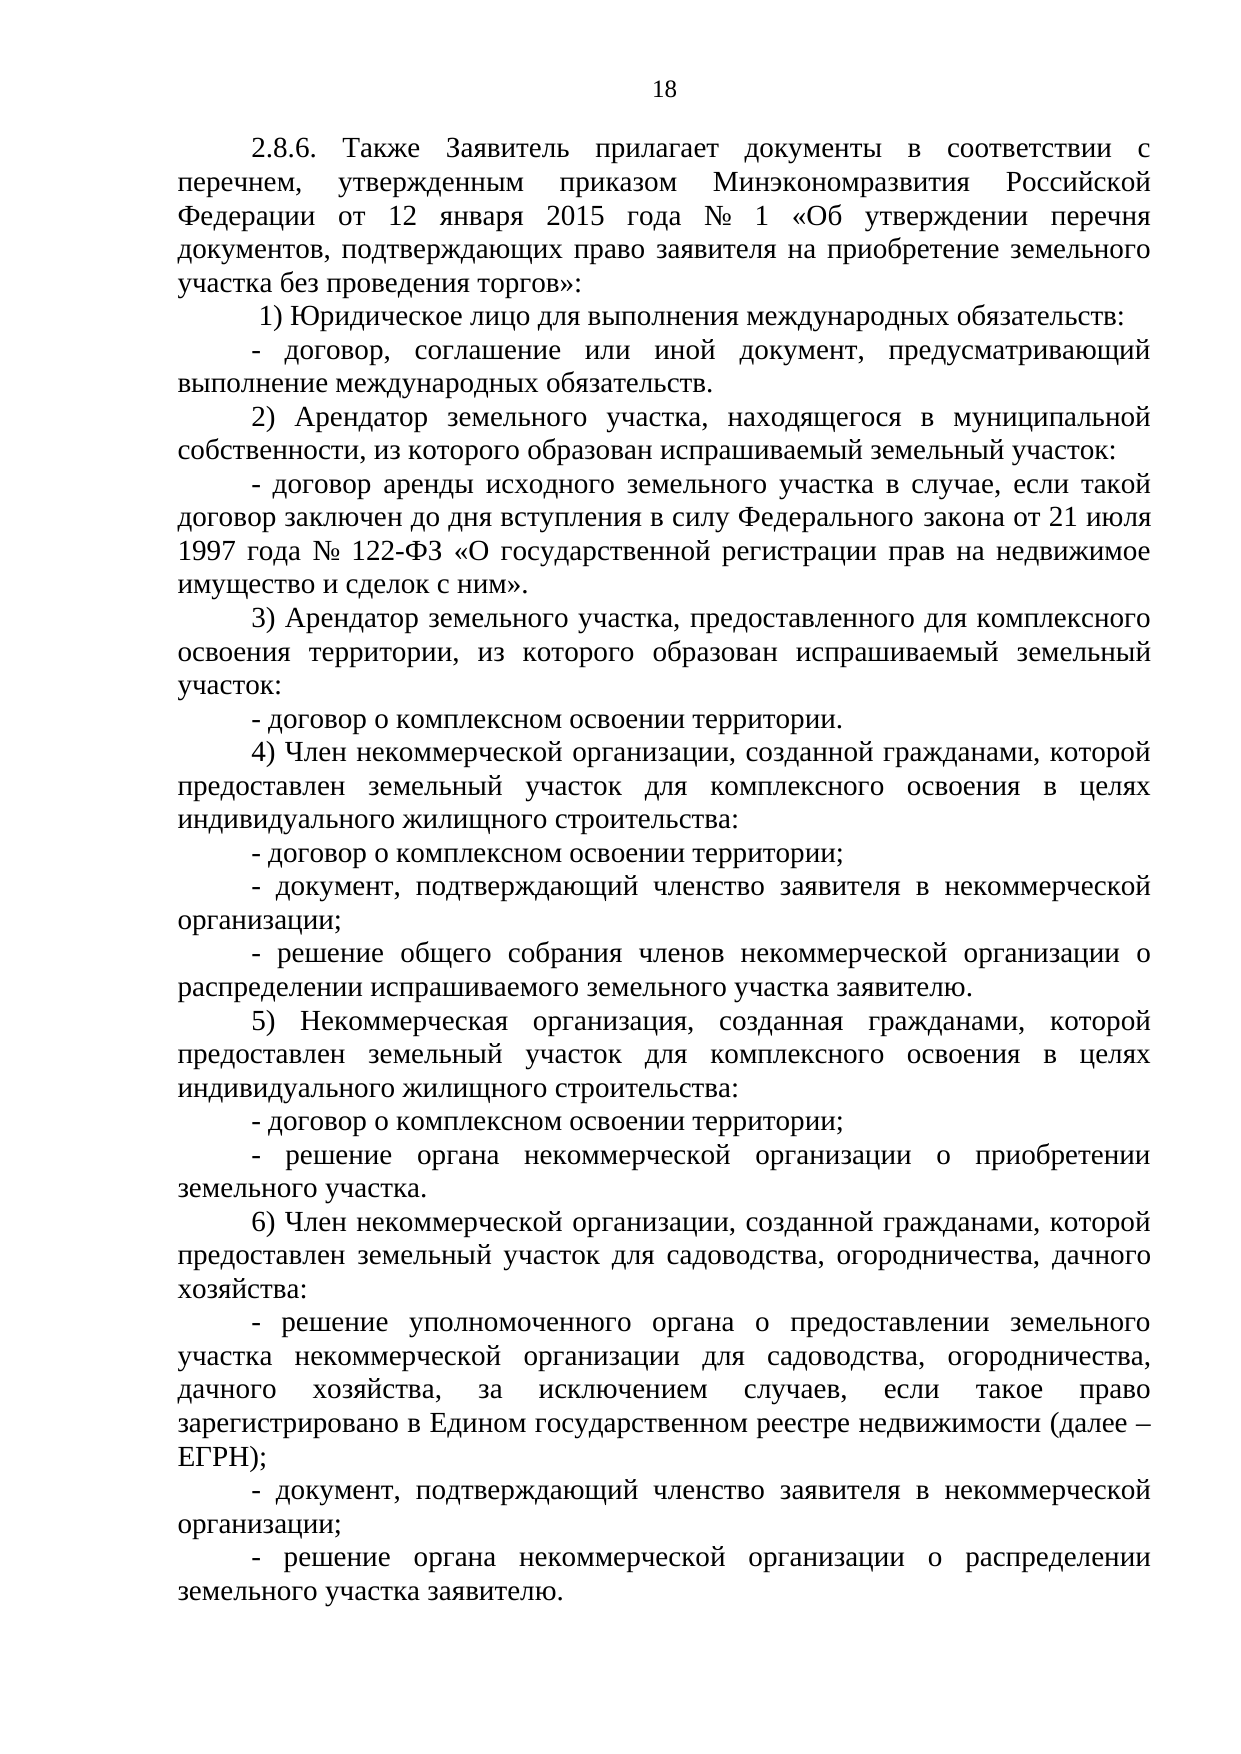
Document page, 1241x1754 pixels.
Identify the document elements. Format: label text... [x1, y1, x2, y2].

text 2) Арендатор земельного участка, находящегося в муниципальной собственности, из которого образован испрашиваемый земельный участок: [177, 399, 1152, 466]
text - решение уполномоченного органа о предоставлении земельного участка некоммерческой организации для садоводства, огородничества, дачного хозяйства, за исключением случаев, если такое право зарегистрировано в Едином государственном реестре недвижимости (далее –ЕГРН); [177, 1304, 1152, 1472]
text - решение органа некоммерческой организации о распределении земельного участка заявителю. [177, 1539, 1152, 1606]
text - документ, подтверждающий членство заявителя в некоммерческой организации; [177, 1472, 1152, 1539]
text 1) Юридическое лицо для выполнения международных обязательств: [177, 298, 1152, 332]
text - договор о комплексном освоении территории; [177, 835, 1152, 868]
text - договор о комплексном освоении территории; [177, 1103, 1152, 1137]
text - решение органа некоммерческой организации о приобретении земельного участка. [177, 1137, 1152, 1204]
text - договор о комплексном освоении территории. [177, 701, 1152, 734]
text 4) Член некоммерческой организации, созданной гражданами, которой предоставлен земельный участок для комплексного освоения в целях индивидуального жилищного строительства: [177, 734, 1152, 835]
text - документ, подтверждающий членство заявителя в некоммерческой организации; [177, 868, 1152, 936]
text 2.8.6. Также Заявитель прилагает документы в соответствии с перечнем, утвержденным приказом Минэкономразвития Российской Федерации от 12 января 2015 года № 1 «Об утверждении перечня документов, подтверждающих право заявителя на приобретение земельного участка без проведения торгов»: [177, 131, 1152, 298]
text 5) Некоммерческая организация, созданная гражданами, которой предоставлен земельный участок для комплексного освоения в целях индивидуального жилищного строительства: [177, 1003, 1152, 1103]
text - договор аренды исходного земельного участка в случае, если такой договор заключен до дня вступления в силу Федерального закона от 21 июля 1997 года № 122-ФЗ «О государственной регистрации прав на недвижимое имущество и сделок с ним». [177, 466, 1152, 600]
text 6) Член некоммерческой организации, созданной гражданами, которой предоставлен земельный участок для садоводства, огородничества, дачного хозяйства: [177, 1204, 1152, 1304]
text 3) Арендатор земельного участка, предоставленного для комплексного освоения территории, из которого образован испрашиваемый земельный участок: [177, 600, 1152, 701]
text - договор, соглашение или иной документ, предусматривающий выполнение международных обязательств. [177, 332, 1152, 399]
text - решение общего собрания членов некоммерческой организации о распределении испрашиваемого земельного участка заявителю. [177, 936, 1152, 1003]
